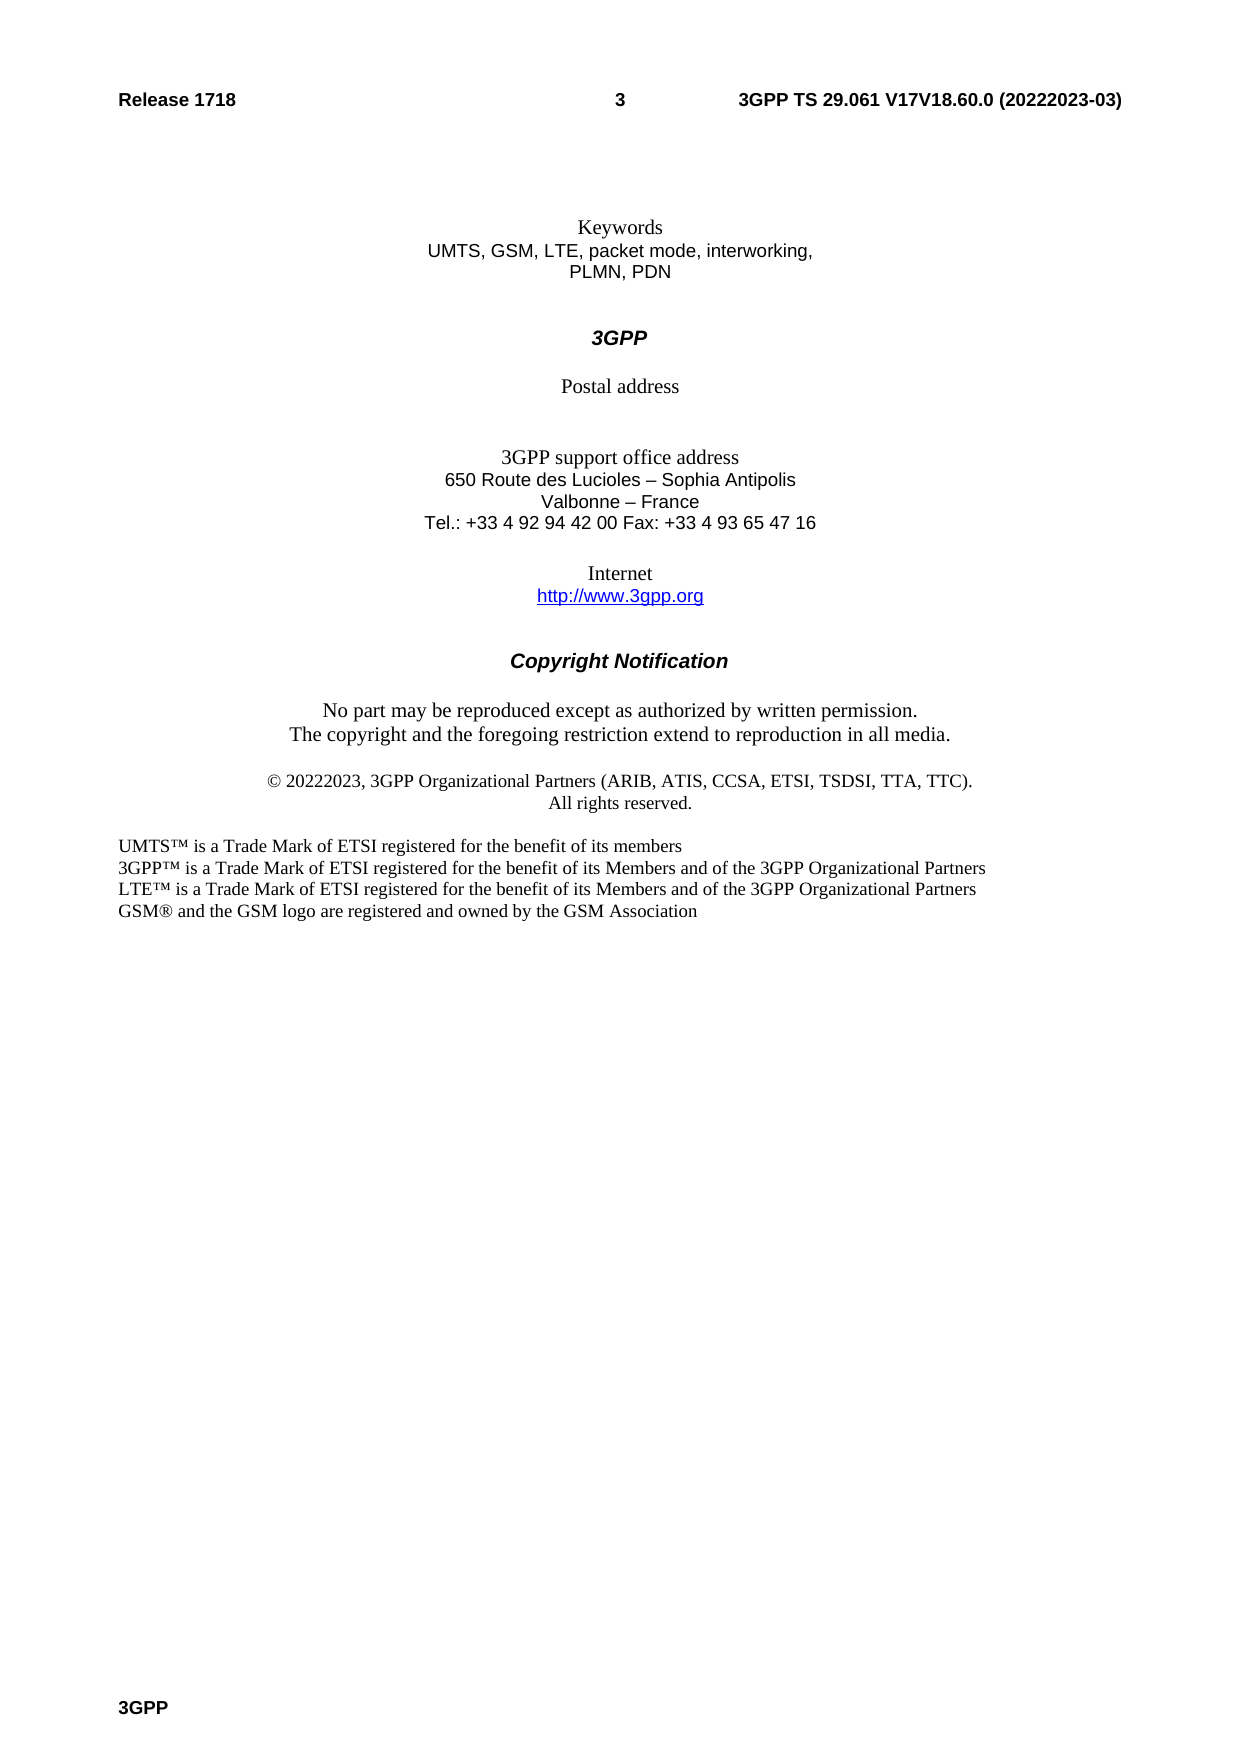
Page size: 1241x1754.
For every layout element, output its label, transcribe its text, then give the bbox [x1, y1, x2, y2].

text Valbonne – France [413, 491, 827, 512]
text © , 3GPP Organizational Partners (ARIB, ATIS, CCSA, ETSI, TSDSI, TTA, TTC). [118, 770, 1122, 792]
text Internet [413, 561, 827, 585]
text Postal address [413, 374, 827, 398]
text 3GPP™ is a Trade Mark of ETSI registered for the benefit of its Members and of the 3GPP Organizational Partners LTE™ is a Trade Mark of ETSI registered for the benefit of its Members and of the 3GPP Organizational Partners [118, 857, 1122, 900]
text Keywords [413, 215, 827, 239]
text UMTS™ is a Trade Mark of ETSI registered for the benefit of its members [118, 835, 1122, 857]
text 3GPP [413, 325, 827, 349]
text http://www.3gpp.org [413, 585, 827, 606]
text 650 Route des Lucioles – Sophia Antipolis [413, 469, 827, 491]
text No part may be reproduced except as authorized by written permission. The copyright and the foregoing restriction extend to reproduction in all media. [118, 698, 1122, 746]
text GSM® and the GSM logo are registered and owned by the GSM Association [118, 900, 1122, 921]
text Tel.: +33 4 92 94 42 00 Fax: +33 4 93 65 47 16 [413, 512, 827, 534]
text All rights reserved. [118, 792, 1122, 813]
text Copyright Notification [118, 649, 1122, 673]
text UMTS, GSM, LTE, packet mode, interworking, PLMN, PDN [413, 239, 827, 282]
text 3GPP support office address [413, 445, 827, 469]
